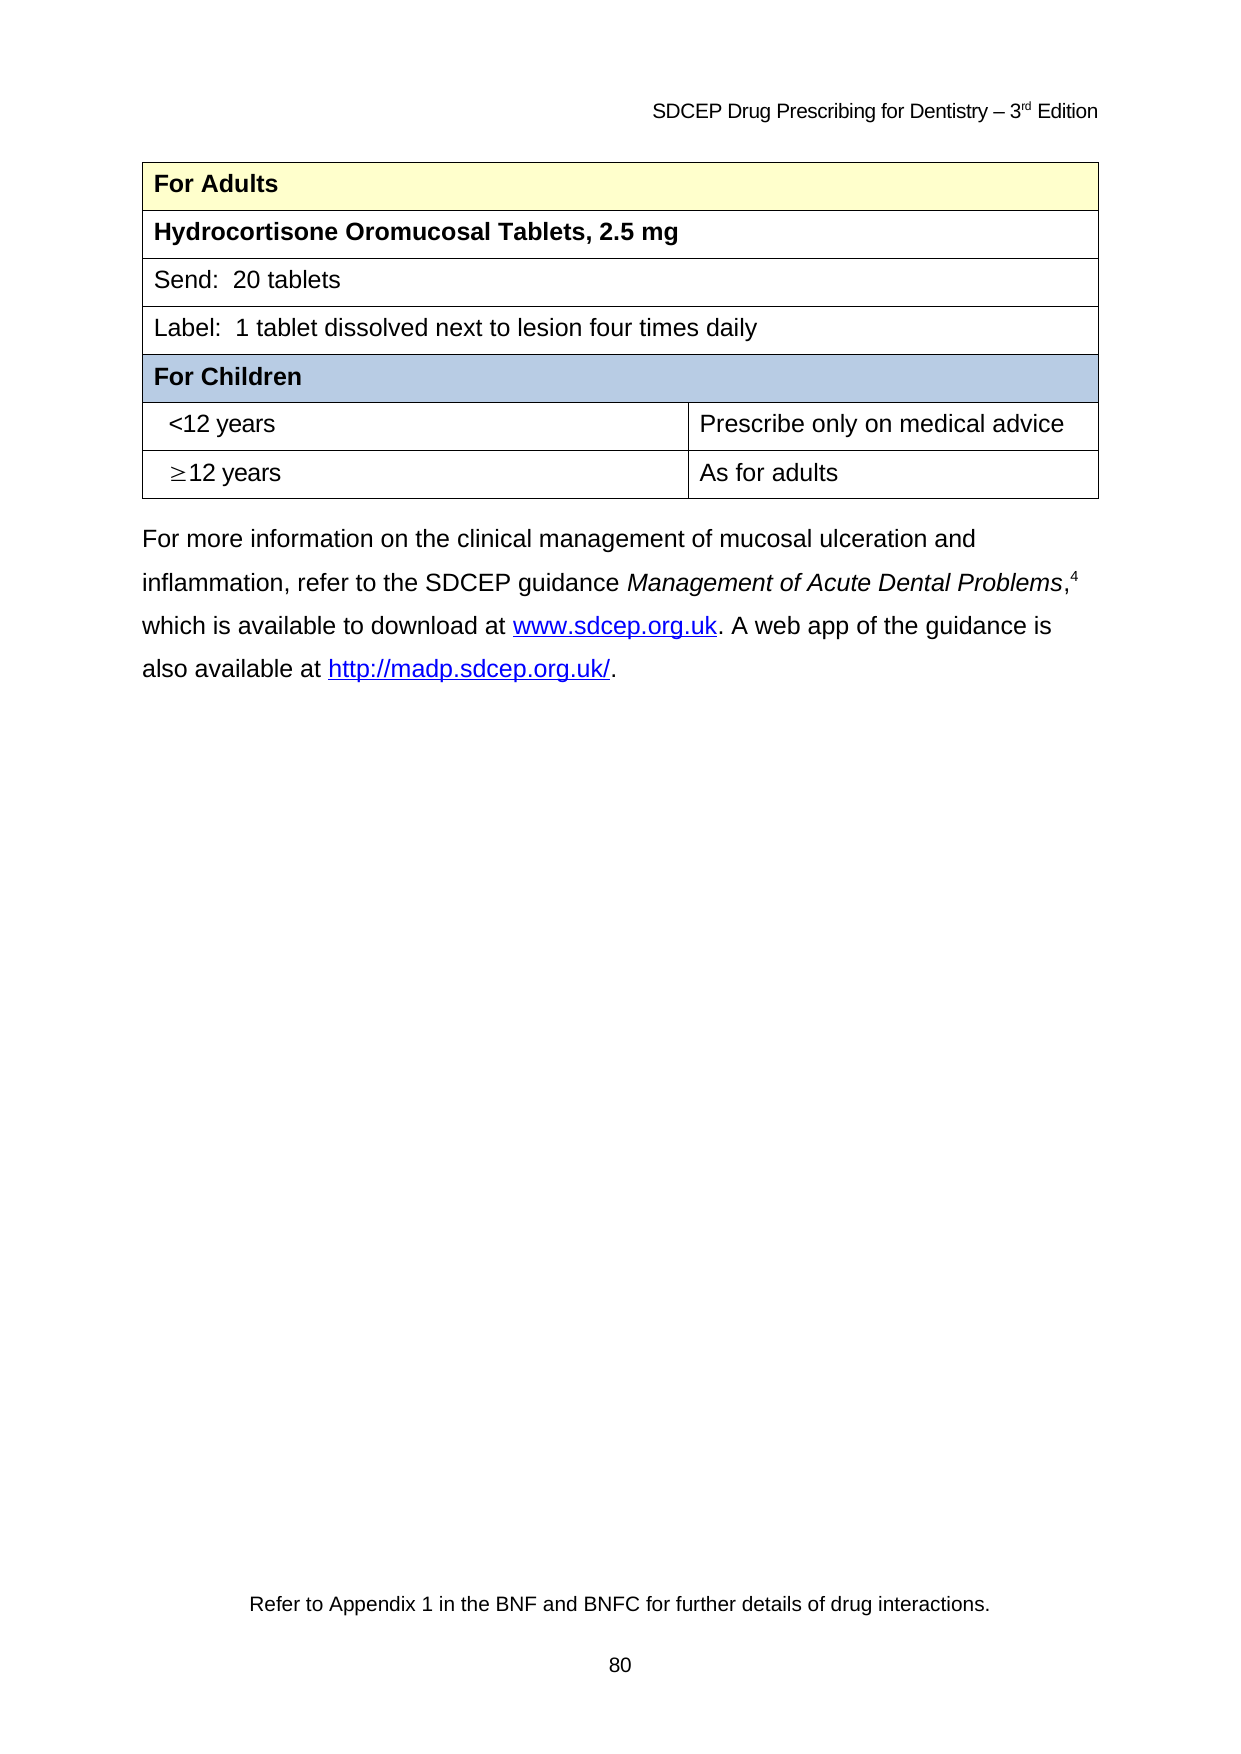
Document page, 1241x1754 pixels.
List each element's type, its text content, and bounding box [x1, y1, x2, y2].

table_header For Adults [143, 163, 1098, 210]
table_cell <12 years [143, 403, 688, 450]
table_cell For Children [143, 355, 1098, 402]
table_cell Hydrocortisone Oromucosal Tablets, 2.5 mg [143, 211, 1098, 258]
table_cell Label: 1 tablet dissolved next to lesion four times daily [143, 307, 1098, 354]
table_cell As for adults [689, 451, 1098, 498]
text For more information on the clinical management of mucosal ulceration and inflammation, refer to the SDCEP guidance Management of Acute Dental Problems,4 which is available to download at www.sdcep.org.uk. A web app of the guidance is also available at http://madp.sdcep.org.uk/. [142, 524, 1098, 682]
table_cell Prescribe only on medical advice [689, 403, 1098, 450]
table_cell Send: 20 tablets [143, 259, 1098, 306]
table_cell 12 years [143, 451, 688, 498]
